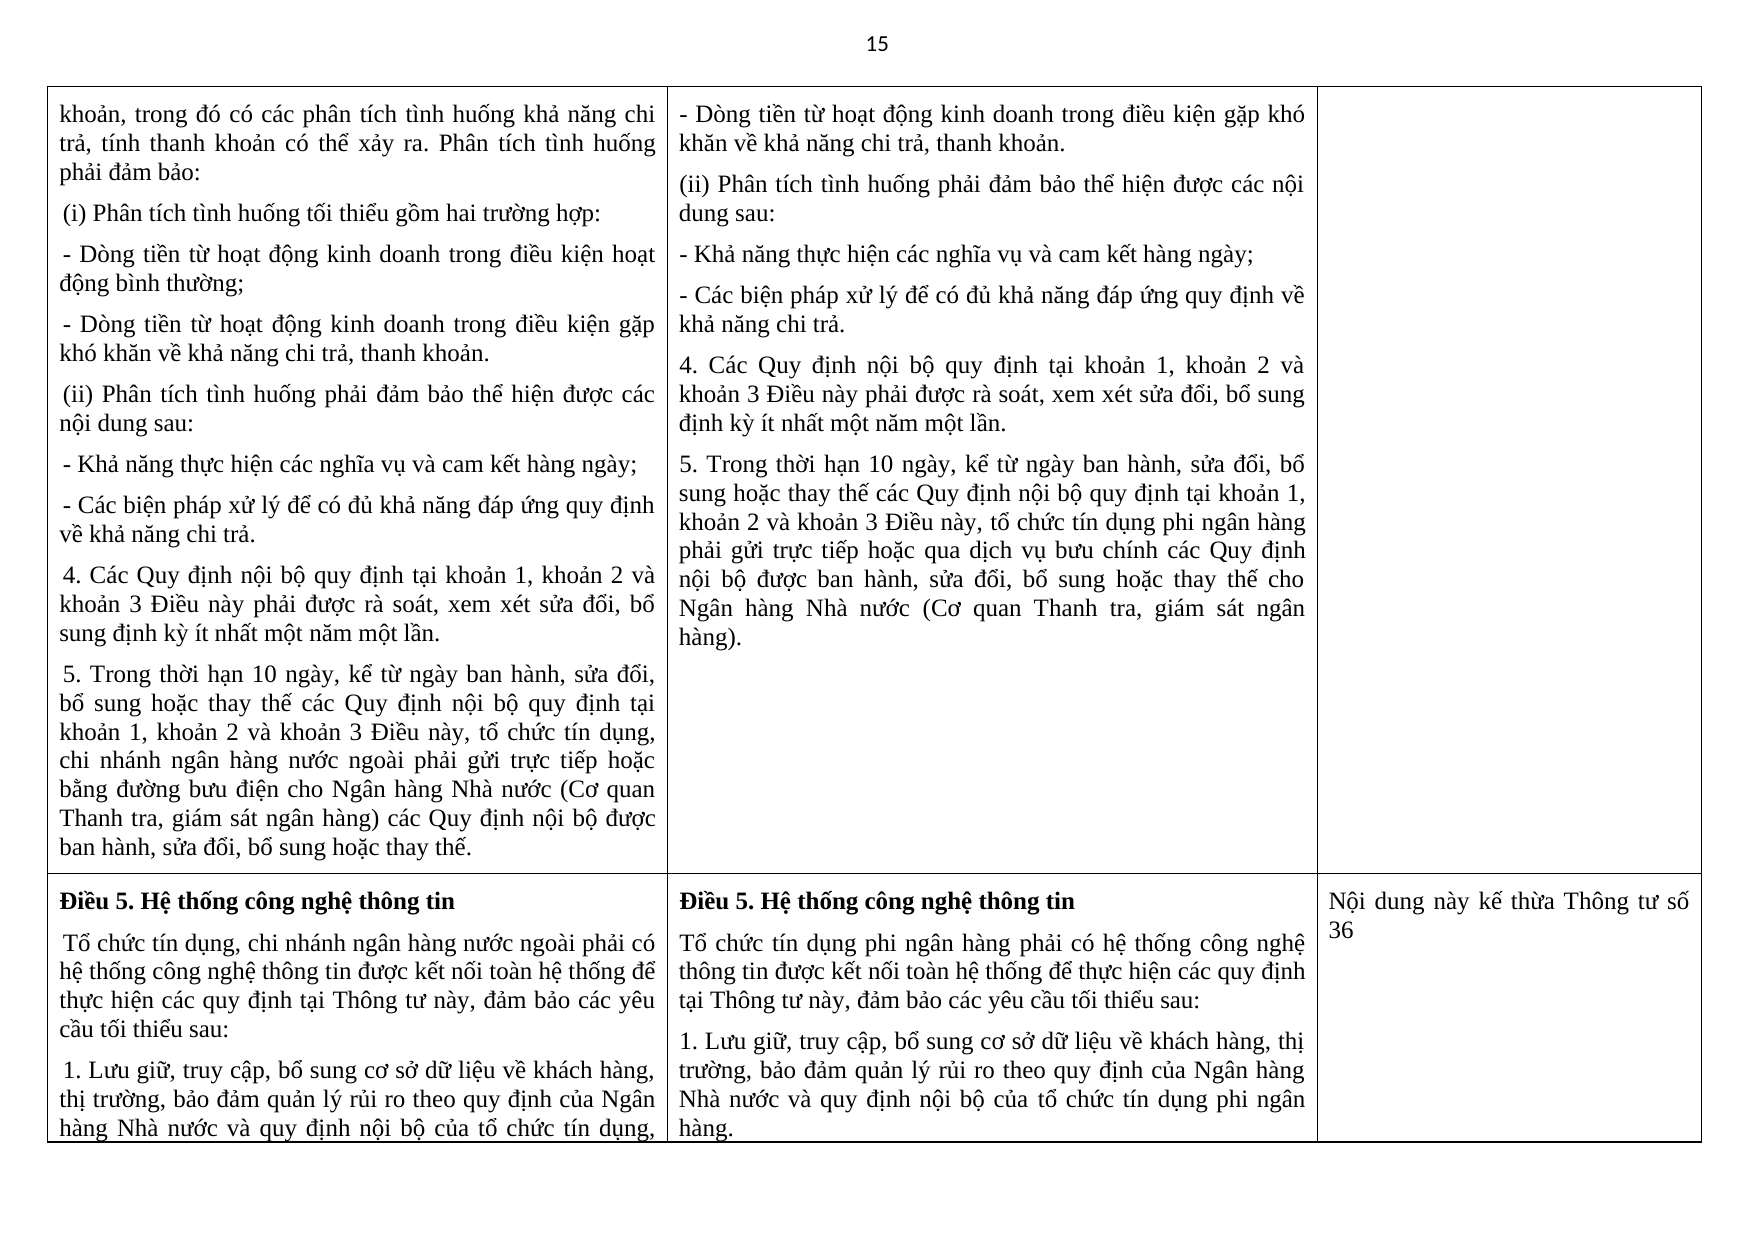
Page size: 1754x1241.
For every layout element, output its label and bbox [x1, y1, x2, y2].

table_cell [1318, 87, 1701, 873]
table_cell [668, 87, 1317, 873]
table_cell [48, 87, 667, 873]
table_cell [48, 874, 667, 1141]
table_cell [668, 874, 1317, 1141]
table_cell [1318, 874, 1701, 1141]
